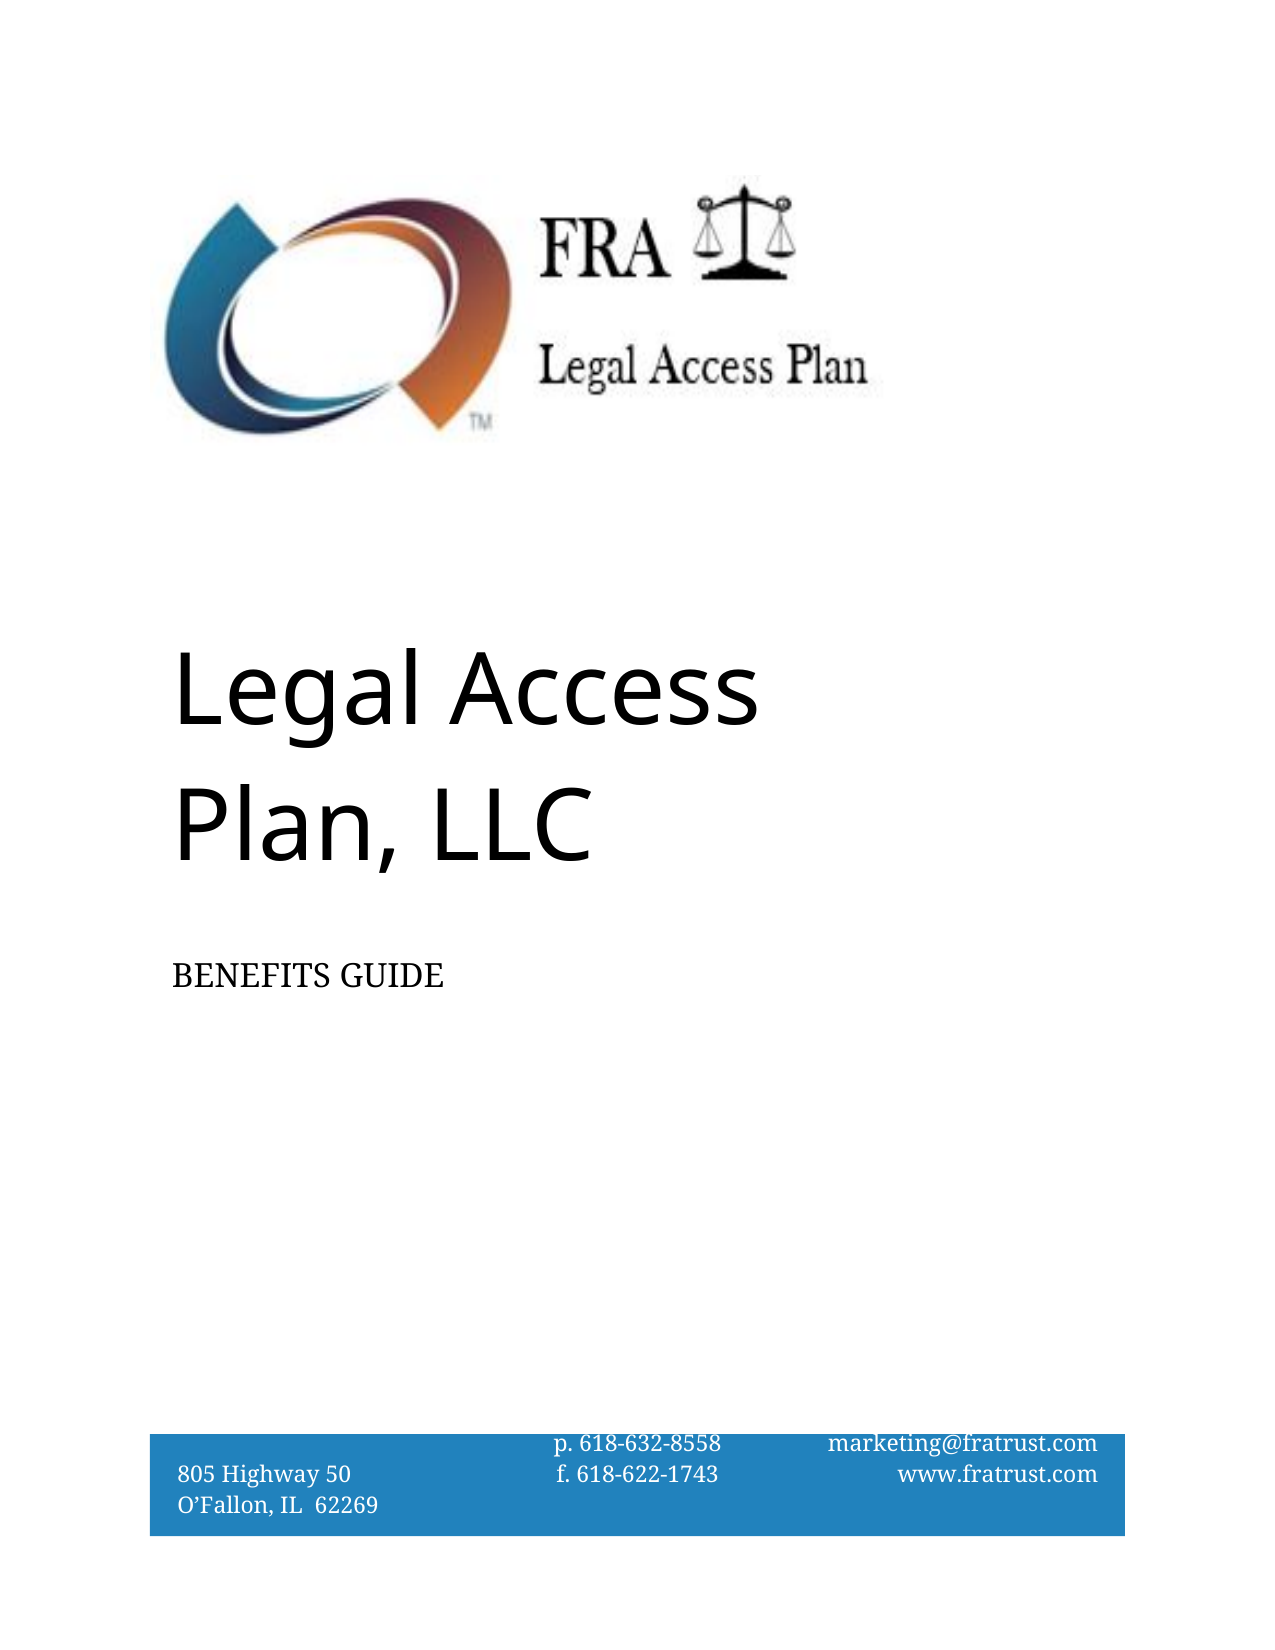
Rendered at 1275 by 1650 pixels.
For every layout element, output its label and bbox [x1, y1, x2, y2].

picture [150, 175, 888, 457]
